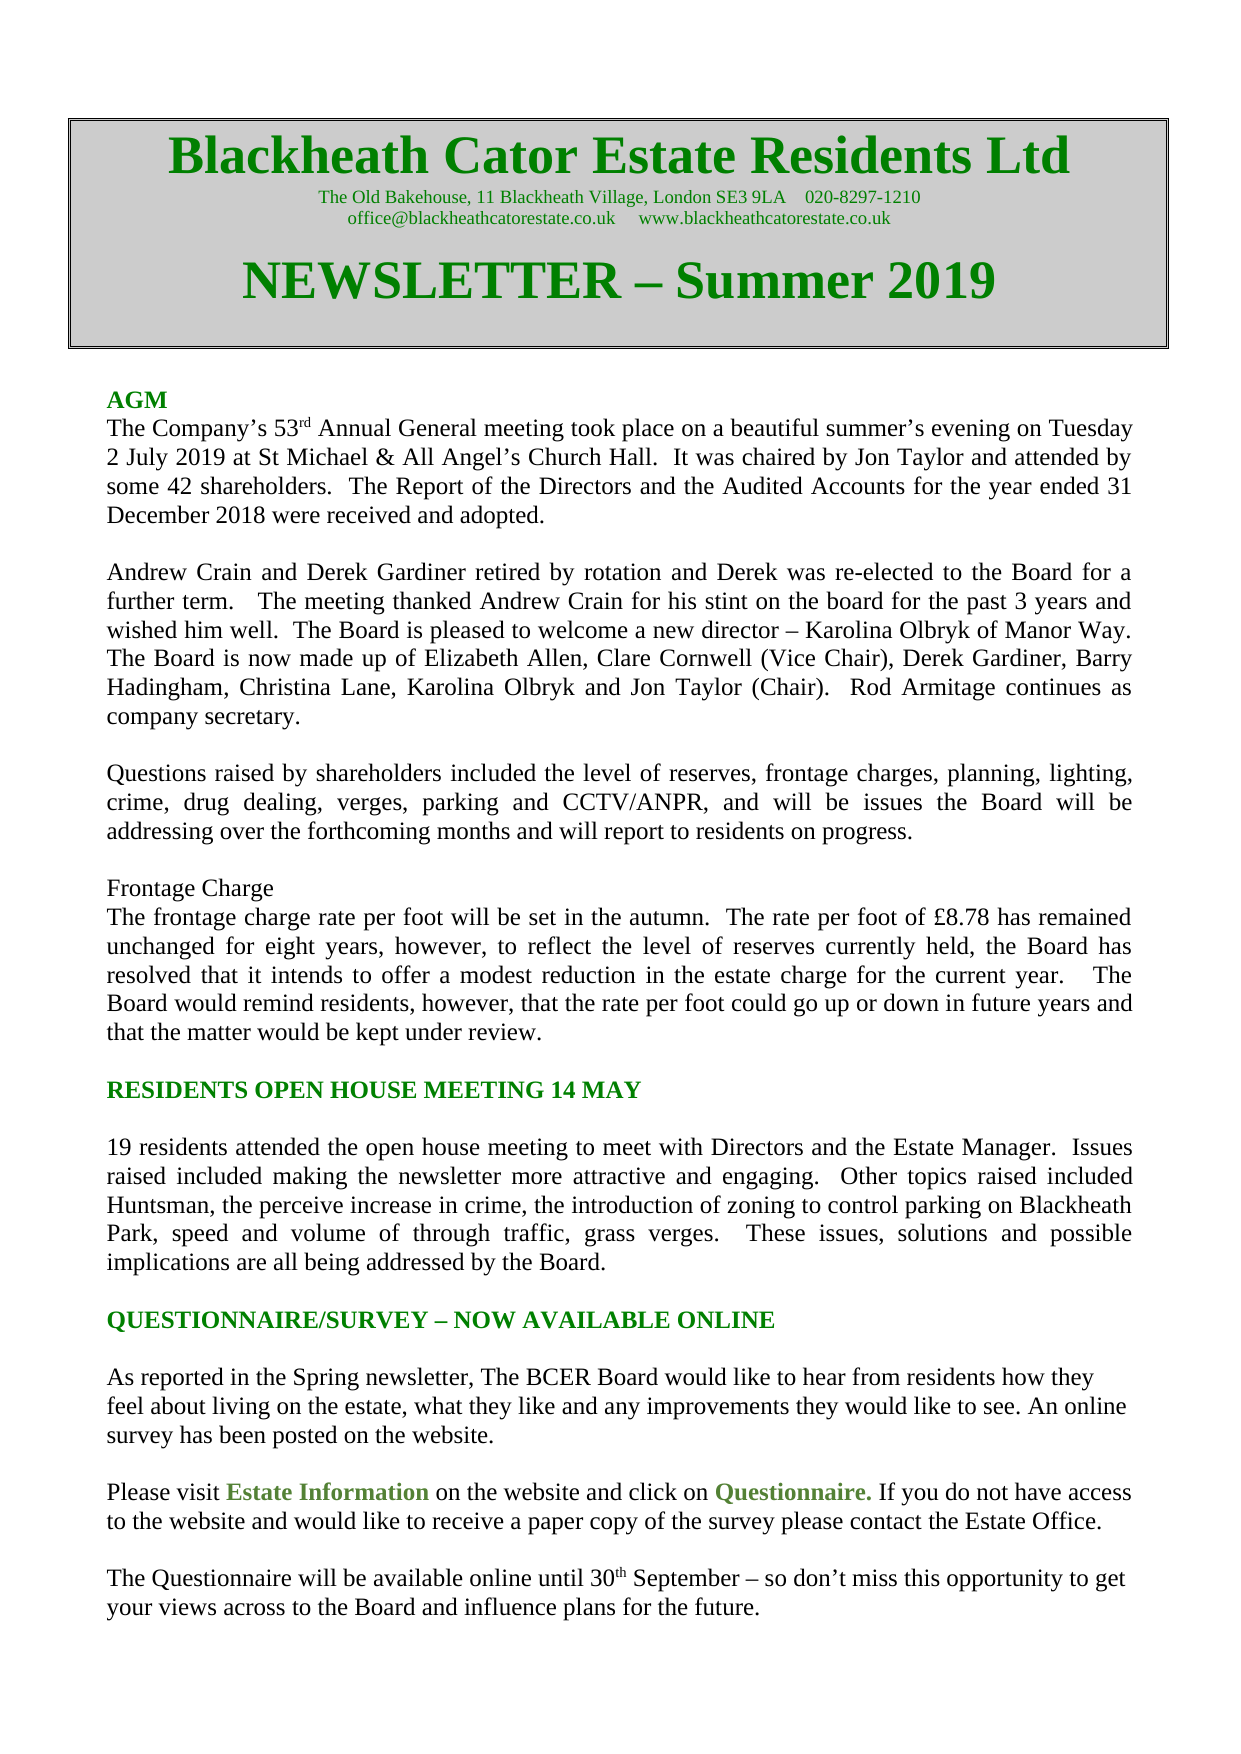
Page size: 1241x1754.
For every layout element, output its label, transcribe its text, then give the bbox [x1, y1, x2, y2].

text Blackheath Cator Estate Residents Ltd [71, 121, 1166, 180]
text RESIDENTS OPEN HOUSE MEETING 14 MAY [106, 1075, 1134, 1103]
text office@blackheathcatorestate.co.uk www.blackheathcatorestate.co.uk [71, 202, 1166, 223]
text The Old Bakehouse, 11 Blackheath Village, London SE3 9LA 020-8297-1210 [71, 180, 1166, 202]
text As reported in the Spring newsletter, The BCER Board would like to hear from residents how they feel about living on the estate, what they like and any improvements they would like to see. An online survey has been posted on the website. [106, 1362, 1134, 1448]
text Andrew Crain and Derek Gardiner retired by rotation and Derek was re-elected to the Board for a further term. The meeting thanked Andrew Crain for his stint on the board for the past 3 years and wished him well. The Board is pleased to welcome a new director – Karolina Olbryk of Manor Way. The Board is now made up of Elizabeth Allen, Clare Cornwell (Vice Chair), Derek Gardiner, Barry Hadingham, Christina Lane, Karolina Olbryk and Jon Taylor (Chair). Rod Armitage continues as company secretary. [106, 557, 1134, 730]
text The Questionnaire will be available online until 30th September – so don’t miss this opportunity to get your views across to the Board and influence plans for the future. [106, 1563, 1134, 1621]
text NEWSLETTER – Summer 2019 [71, 243, 1166, 346]
text The Company’s 53rd Annual General meeting took place on a beautiful summer’s evening on Tuesday 2 July 2019 at St Michael & All Angel’s Church Hall. It was chaired by Jon Taylor and attended by some 42 shareholders. The Report of the Directors and the Audited Accounts for the year ended 31 December 2018 were received and adopted. [106, 413, 1134, 528]
text Please visit Estate Information on the website and click on Questionnaire. If you do not have access to the website and would like to receive a paper copy of the survey please contact the Estate Office. [106, 1477, 1134, 1535]
text QUESTIONNAIRE/SURVEY – NOW AVAILABLE ONLINE [106, 1305, 1134, 1333]
text 19 residents attended the open house meeting to meet with Directors and the Estate Manager. Issues raised included making the newsletter more attractive and engaging. Other topics raised included Huntsman, the perceive increase in crime, the introduction of zoning to control parking on Blackheath Park, speed and volume of through traffic, grass verges. These issues, solutions and possible implications are all being addressed by the Board. [106, 1132, 1134, 1276]
text AGM [106, 385, 1134, 413]
text Frontage Charge [106, 873, 1134, 902]
text The frontage charge rate per foot will be set in the autumn. The rate per foot of £8.78 has remained unchanged for eight years, however, to reflect the level of reserves currently held, the Board has resolved that it intends to offer a modest reduction in the estate charge for the current year. The Board would remind residents, however, that the rate per foot could go up or down in future years and that the matter would be kept under review. [106, 902, 1134, 1046]
text Questions raised by shareholders included the level of reserves, frontage charges, planning, lighting, crime, drug dealing, verges, parking and CCTV/ANPR, and will be issues the Board will be addressing over the forthcoming months and will report to residents on progress. [106, 758, 1134, 845]
